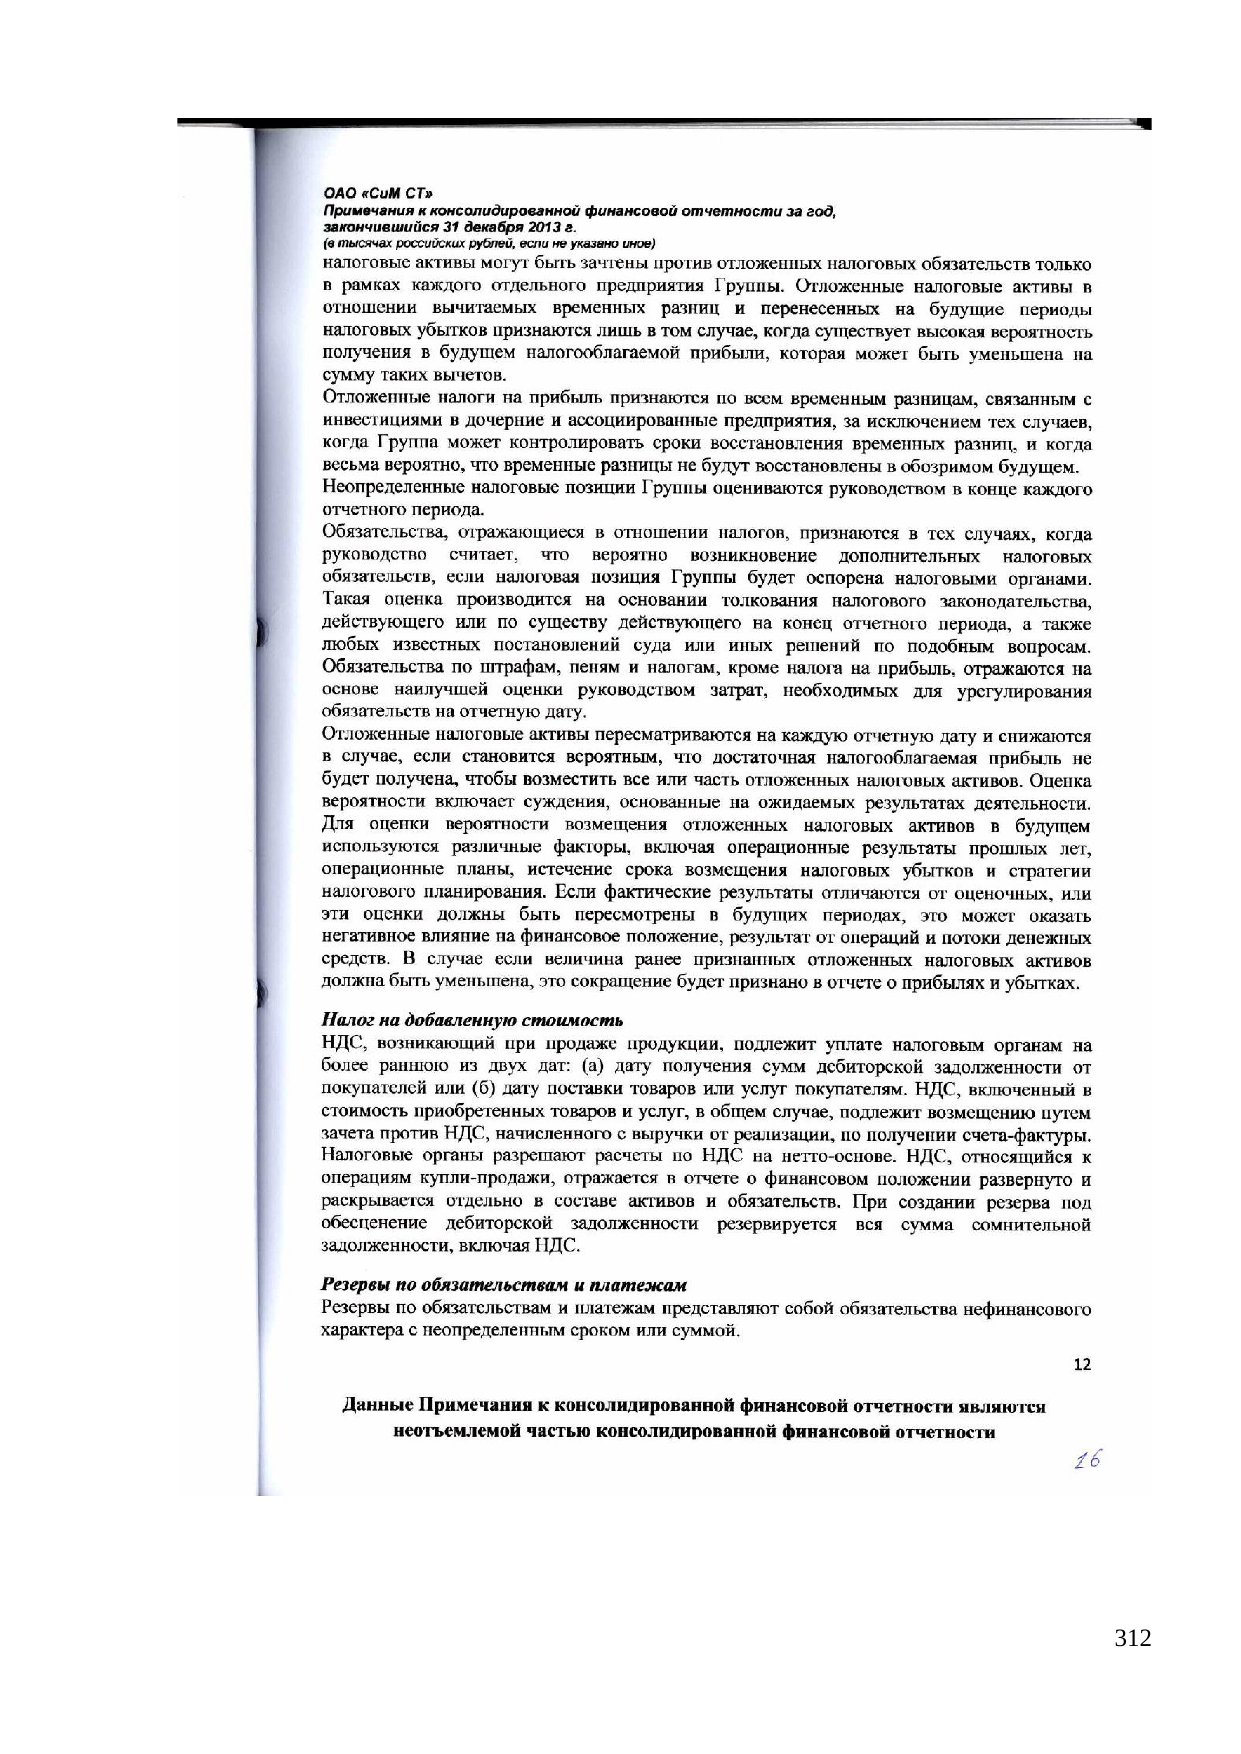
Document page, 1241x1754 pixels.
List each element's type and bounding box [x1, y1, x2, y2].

picture [177, 118, 1152, 1496]
